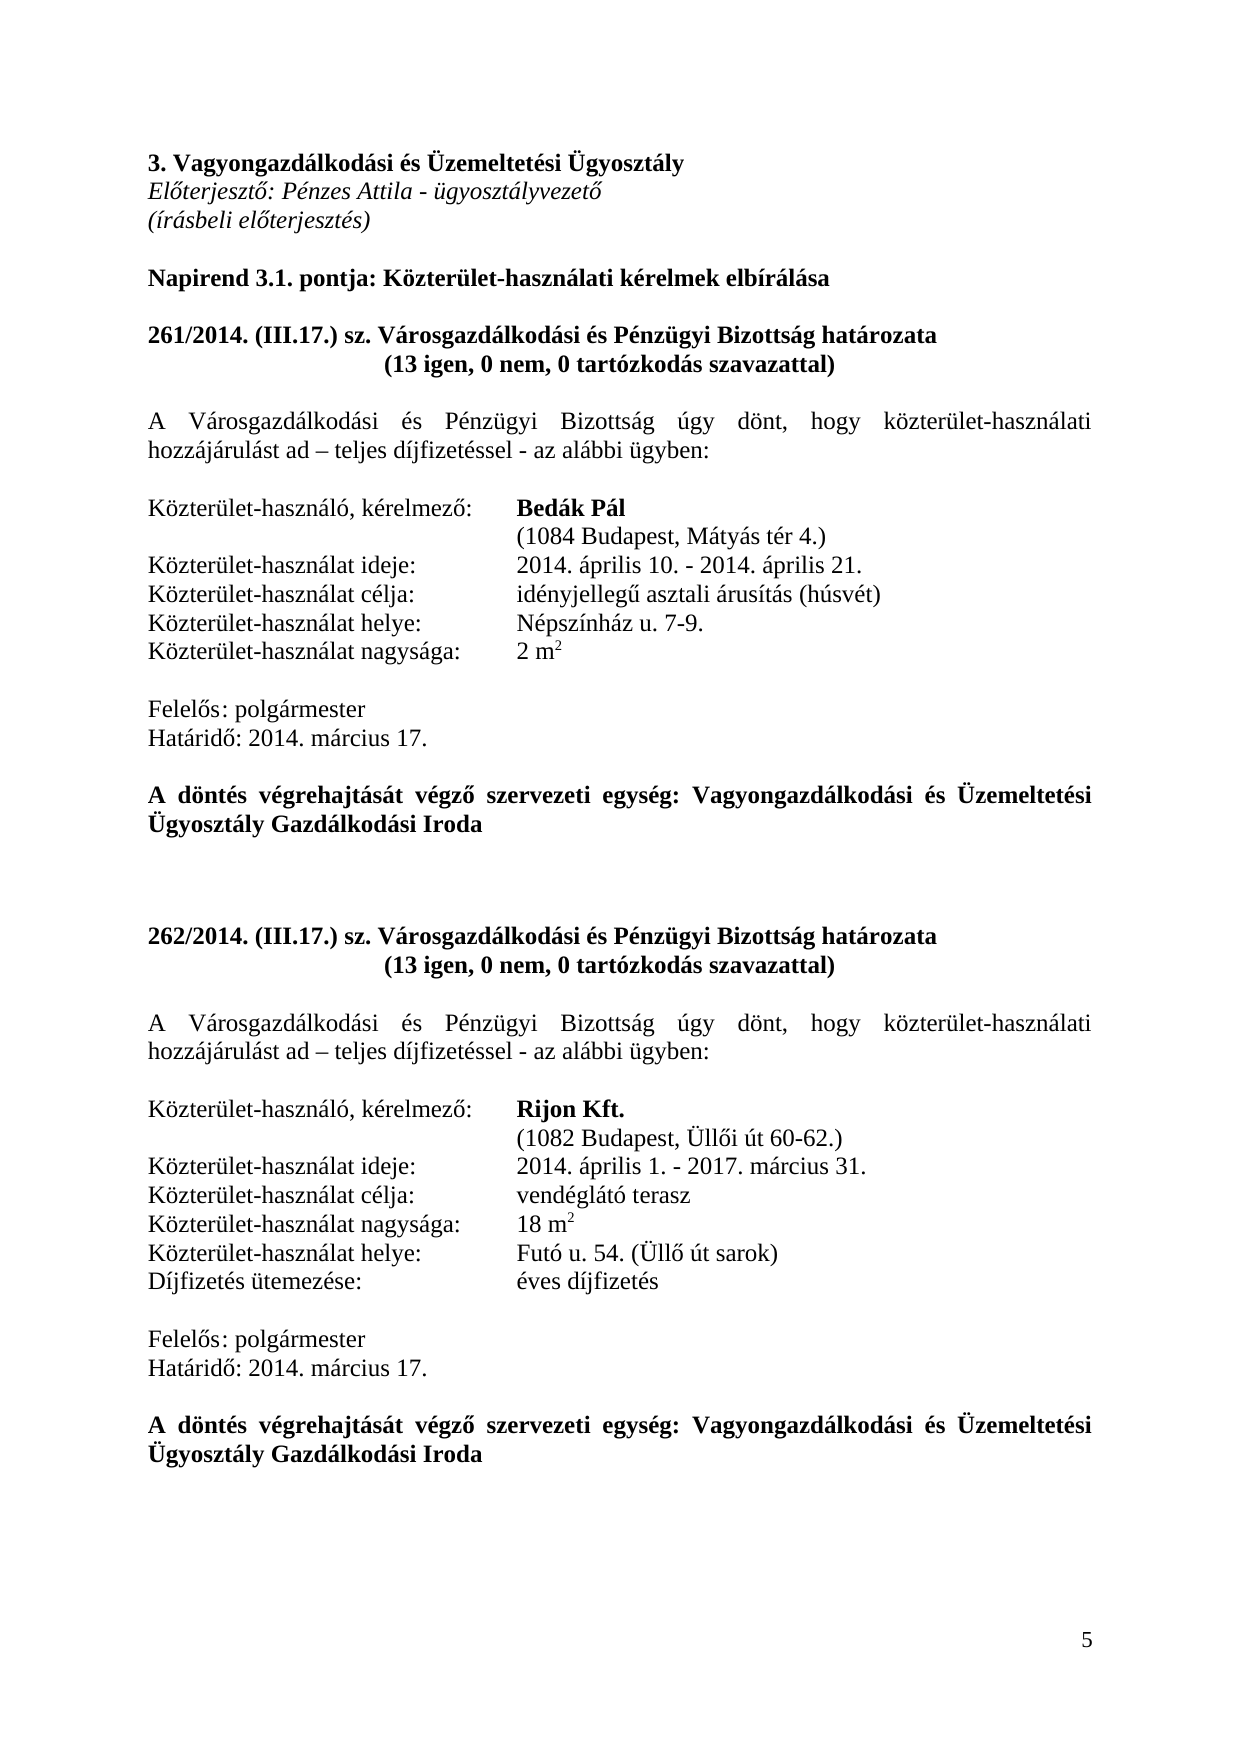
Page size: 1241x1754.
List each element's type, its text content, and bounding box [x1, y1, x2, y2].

text Közterület-használó, kérelmező: Rijon Kft. [148, 1094, 1093, 1123]
text (1082 Budapest, Üllői út 60-62.) [148, 1123, 1093, 1151]
text 3. Vagyongazdálkodási és Üzemeltetési Ügyosztály [148, 148, 1093, 176]
text Felelős : polgármester [148, 1324, 1093, 1353]
text Közterület-használat nagysága: 18 m2 [148, 1209, 1093, 1238]
text Közterület-használat célja: idényjellegű asztali árusítás (húsvét) [148, 579, 1093, 608]
text Határidő: 2014. március 17. [148, 1353, 1093, 1381]
text Közterület-használat helye: Népszínház u. 7-9. [148, 608, 1093, 636]
text Közterület-használat helye: Futó u. 54. (Üllő út sarok) [148, 1238, 1093, 1266]
text Közterület-használó, kérelmező: Bedák Pál [148, 493, 1093, 521]
text Határidő: 2014. március 17. [148, 723, 1093, 751]
text (13 igen, 0 nem, 0 tartózkodás szavazattal) [148, 349, 1093, 378]
text Közterület-használat ideje: 2014. április 10. - 2014. április 21. [148, 550, 1093, 579]
text Napirend 3.1. pontja: Közterület-használati kérelmek elbírálása [148, 263, 1093, 291]
text Közterület-használat ideje: 2014. április 1. - 2017. március 31. [148, 1151, 1093, 1180]
text Felelős : polgármester [148, 694, 1093, 723]
text Közterület-használat célja: vendéglátó terasz [148, 1180, 1093, 1209]
text 261/2014. (III.17.) sz. Városgazdálkodási és Pénzügyi Bizottság határozata [148, 320, 1093, 349]
text A döntés végrehajtását végző szervezeti egység: Vagyongazdálkodási és Üzemeltetési Ügyosztály Gazdálkodási Iroda [148, 1410, 1093, 1468]
text Előterjesztő: Pénzes Attila - ügyosztályvezető [148, 176, 1093, 205]
text (írásbeli előterjesztés) [148, 205, 1093, 234]
text (1084 Budapest, Mátyás tér 4.) [148, 521, 1093, 550]
text A Városgazdálkodási és Pénzügyi Bizottság úgy dönt, hogy közterület-használati hozzájárulást ad – teljes díjfizetéssel - az alábbi ügyben: [148, 406, 1093, 464]
text 262/2014. (III.17.) sz. Városgazdálkodási és Pénzügyi Bizottság határozata [148, 921, 1093, 950]
text Közterület-használat nagysága: 2 m2 [148, 636, 1093, 665]
text A döntés végrehajtását végző szervezeti egység: Vagyongazdálkodási és Üzemeltetési Ügyosztály Gazdálkodási Iroda [148, 780, 1093, 838]
text (13 igen, 0 nem, 0 tartózkodás szavazattal) [148, 950, 1093, 979]
text Díjfizetés ütemezése: éves díjfizetés [148, 1266, 1093, 1295]
text A Városgazdálkodási és Pénzügyi Bizottság úgy dönt, hogy közterület-használati hozzájárulást ad – teljes díjfizetéssel - az alábbi ügyben: [148, 1008, 1093, 1065]
